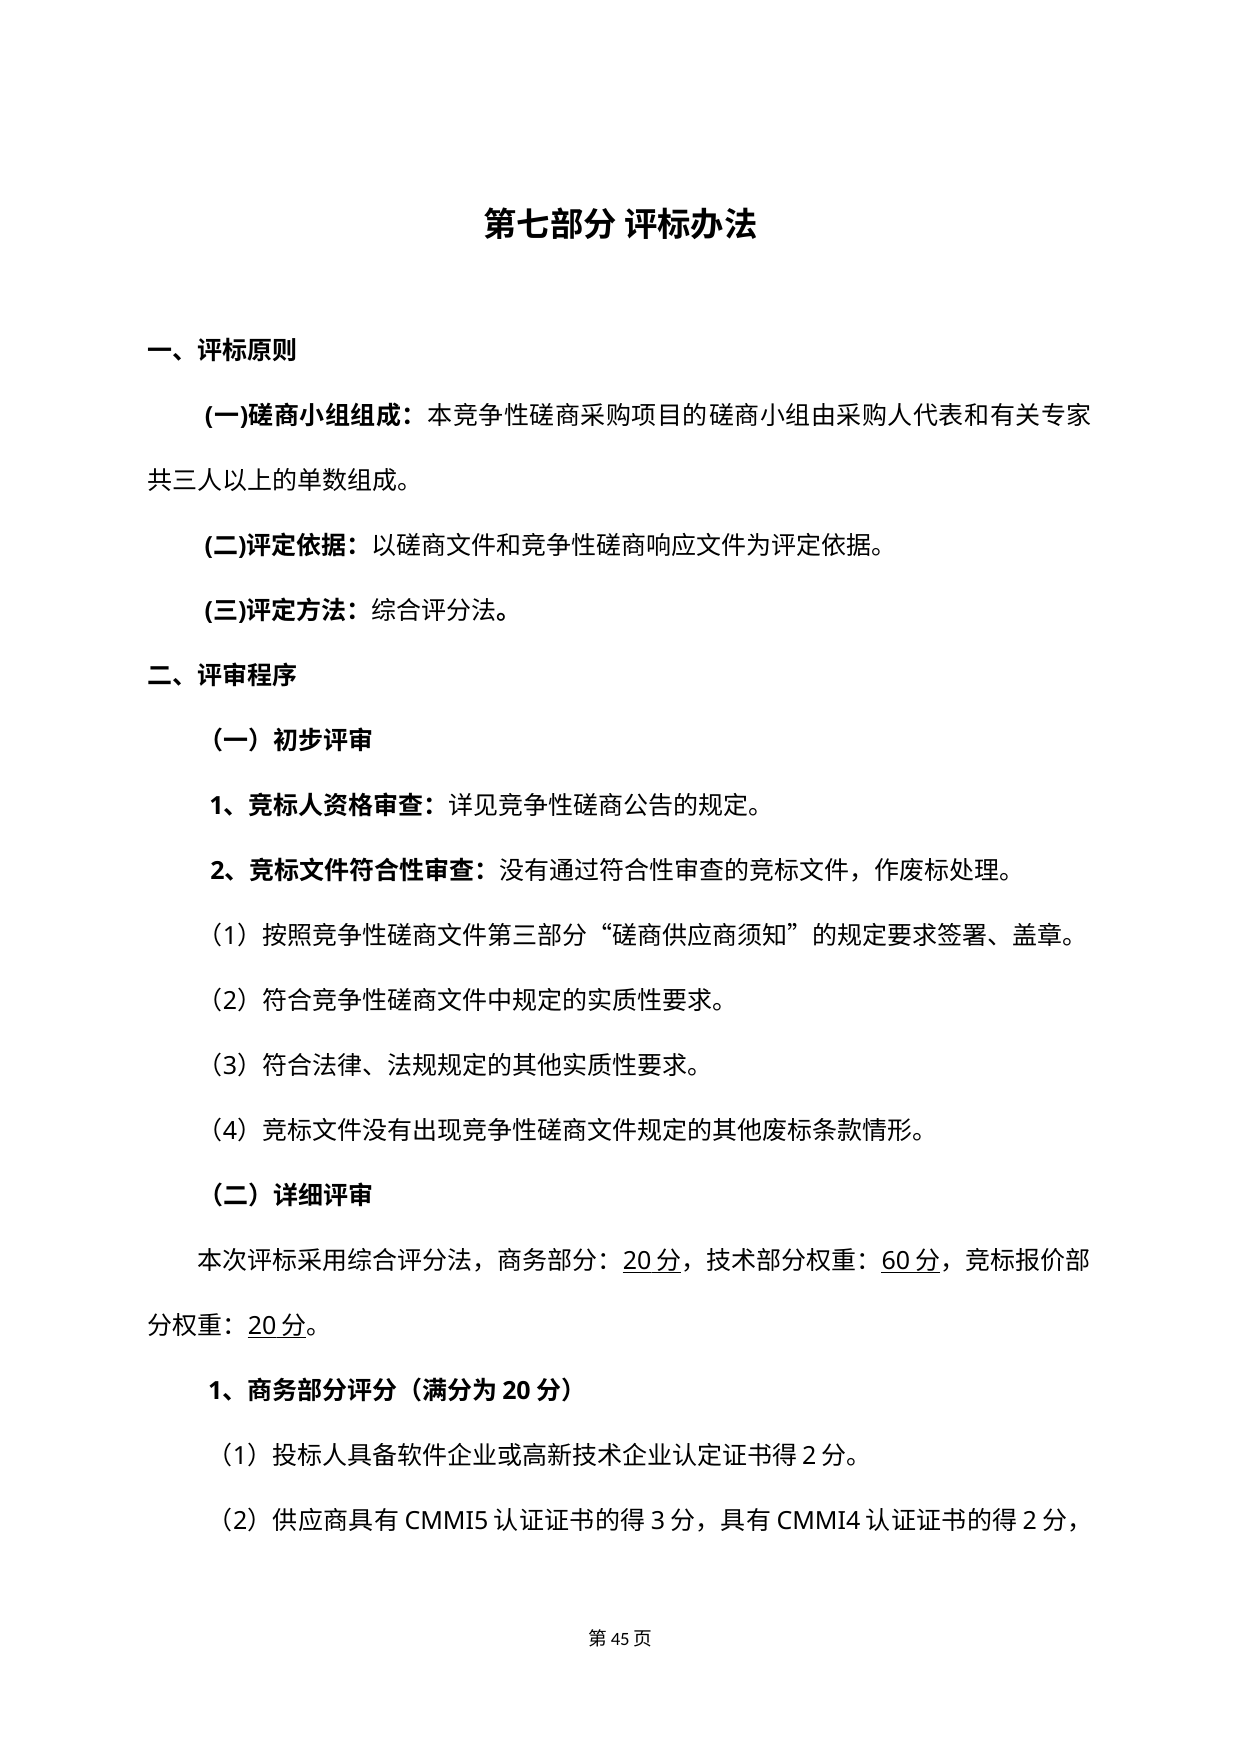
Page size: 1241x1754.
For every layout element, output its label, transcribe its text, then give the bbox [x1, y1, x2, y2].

text (二)评定依据：以磋商文件和竞争性磋商响应文件为评定依据。 [148, 511, 1092, 576]
text （1）投标人具备软件企业或高新技术企业认定证书得2分。 [159, 1421, 1092, 1486]
text 1、竞标人资格审查：详见竞争性磋商公告的规定。 [148, 771, 1092, 836]
text （3）符合法律、法规规定的其他实质性要求。 [148, 1031, 1092, 1096]
text （2）符合竞争性磋商文件中规定的实质性要求。 [148, 966, 1092, 1031]
text 一、评标原则 [148, 316, 1092, 381]
text （一）初步评审 [148, 706, 1092, 771]
text 本次评标采用综合评分法，商务部分：20分，技术部分权重：60分，竞标报价部分权重：20分。 [148, 1226, 1092, 1356]
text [159, 1486, 1092, 1551]
text (一)磋商小组组成：本竞争性磋商采购项目的磋商小组由采购人代表和有关专家共三人以上的单数组成。 [148, 381, 1092, 511]
text (三)评定方法：综合评分法。 [148, 576, 1092, 641]
text （4）竞标文件没有出现竞争性磋商文件规定的其他废标条款情形。 [148, 1096, 1092, 1161]
text （1）按照竞争性磋商文件第三部分“磋商供应商须知”的规定要求签署、盖章。 [148, 901, 1092, 966]
text （二）详细评审 [148, 1161, 1092, 1226]
text 二、评审程序 [148, 641, 1092, 706]
subtitle 第七部分 评标办法 [148, 189, 1092, 254]
text 2、竞标文件符合性审查：没有通过符合性审查的竞标文件，作废标处理。 [148, 836, 1048, 901]
text 1、商务部分评分（满分为20分） [159, 1356, 1092, 1421]
